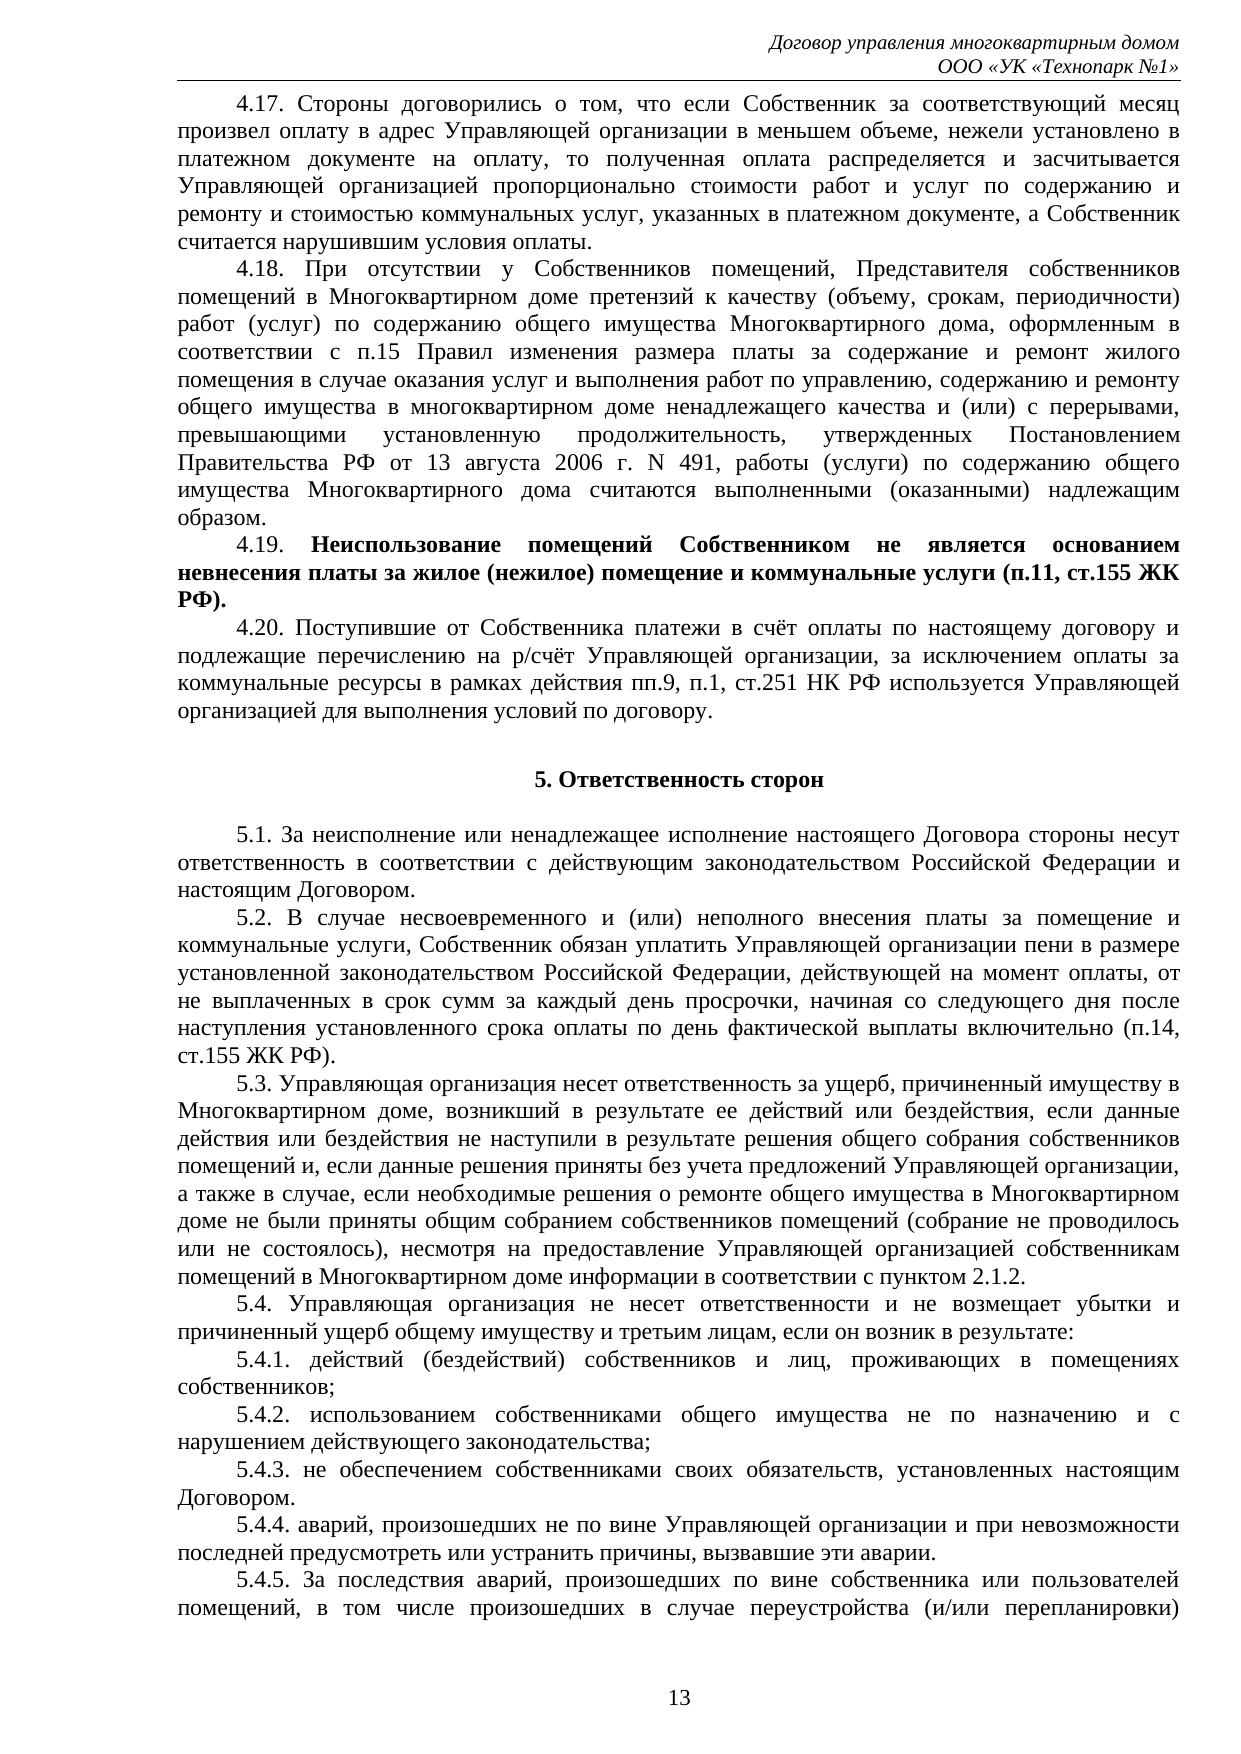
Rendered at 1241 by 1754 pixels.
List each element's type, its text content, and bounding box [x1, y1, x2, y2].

text 5.4.2. использованием собственниками общего имущества не по назначению и с нарушением действующего законодательства; [177, 1400, 1181, 1455]
text 4.17. Стороны договорились о том, что если Собственник за соответствующий месяц произвел оплату в адрес Управляющей организации в меньшем объеме, нежели установлено в платежном документе на оплату, то полученная оплата распределяется и засчитывается Управляющей организацией пропорционально стоимости работ и услуг по содержанию и ремонту и стоимостью коммунальных услуг, указанных в платежном документе, а Собственник считается нарушившим условия оплаты. [177, 89, 1181, 254]
text 5.1. За неисполнение или ненадлежащее исполнение настоящего Договора стороны несут ответственность в соответствии с действующим законодательством Российской Федерации и настоящим Договором. [177, 820, 1181, 903]
text 5.4.1. действий (бездействий) собственников и лиц, проживающих в помещениях собственников; [177, 1344, 1181, 1400]
text 4.18. При отсутствии у Собственников помещений, Представителя собственников помещений в Многоквартирном доме претензий к качеству (объему, срокам, периодичности) работ (услуг) по содержанию общего имущества Многоквартирного дома, оформленным в соответствии с п.15 Правил изменения размера платы за содержание и ремонт жилого помещения в случае оказания услуг и выполнения работ по управлению, содержанию и ремонту общего имущества в многоквартирном доме ненадлежащего качества и (или) с перерывами, превышающими установленную продолжительность, утвержденных Постановлением Правительства РФ от 13 августа 2006 г. N 491, работы (услуги) по содержанию общего имущества Многоквартирного дома считаются выполненными (оказанными) надлежащим образом. [177, 254, 1181, 530]
text 5.3. Управляющая организация несет ответственность за ущерб, причиненный имуществу в Многоквартирном доме, возникший в результате ее действий или бездействия, если данные действия или бездействия не наступили в результате решения общего собрания собственников помещений и, если данные решения приняты без учета предложений Управляющей организации, а также в случае, если необходимые решения о ремонте общего имущества в Многоквартирном доме не были приняты общим собранием собственников помещений (собрание не проводилось или не состоялось), несмотря на предоставление Управляющей организацией собственникам помещений в Многоквартирном доме информации в соответствии с пунктом 2.1.2. [177, 1068, 1181, 1289]
text 5.4. Управляющая организация не несет ответственности и не возмещает убытки и причиненный ущерб общему имуществу и третьим лицам, если он возник в результате: [177, 1289, 1181, 1344]
text 4.19. Неиспользование помещений Собственником не является основанием невнесения платы за жилое (нежилое) помещение и коммунальные услуги (п.11, ст.155 ЖК РФ). [177, 530, 1181, 613]
text 5. Ответственность сторон [177, 765, 1181, 792]
text 5.4.4. аварий, произошедших не по вине Управляющей организации и при невозможности последней предусмотреть или устранить причины, вызвавшие эти аварии. [177, 1510, 1181, 1565]
text 4.20. Поступившие от Собственника платежи в счёт оплаты по настоящему договору и подлежащие перечислению на р/счёт Управляющей организации, за исключением оплаты за коммунальные ресурсы в рамках действия пп.9, п.1, ст.251 НК РФ используется Управляющей организацией для выполнения условий по договору. [177, 613, 1181, 723]
text 5.2. В случае несвоевременного и (или) неполного внесения платы за помещение и коммунальные услуги, Собственник обязан уплатить Управляющей организации пени в размере установленной законодательством Российской Федерации, действующей на момент оплаты, от не выплаченных в срок сумм за каждый день просрочки, начиная со следующего дня после наступления установленного срока оплаты по день фактической выплаты включительно (п.14, ст.155 ЖК РФ). [177, 903, 1181, 1068]
text 5.4.3. не обеспечением собственниками своих обязательств, установленных настоящим Договором. [177, 1455, 1181, 1510]
